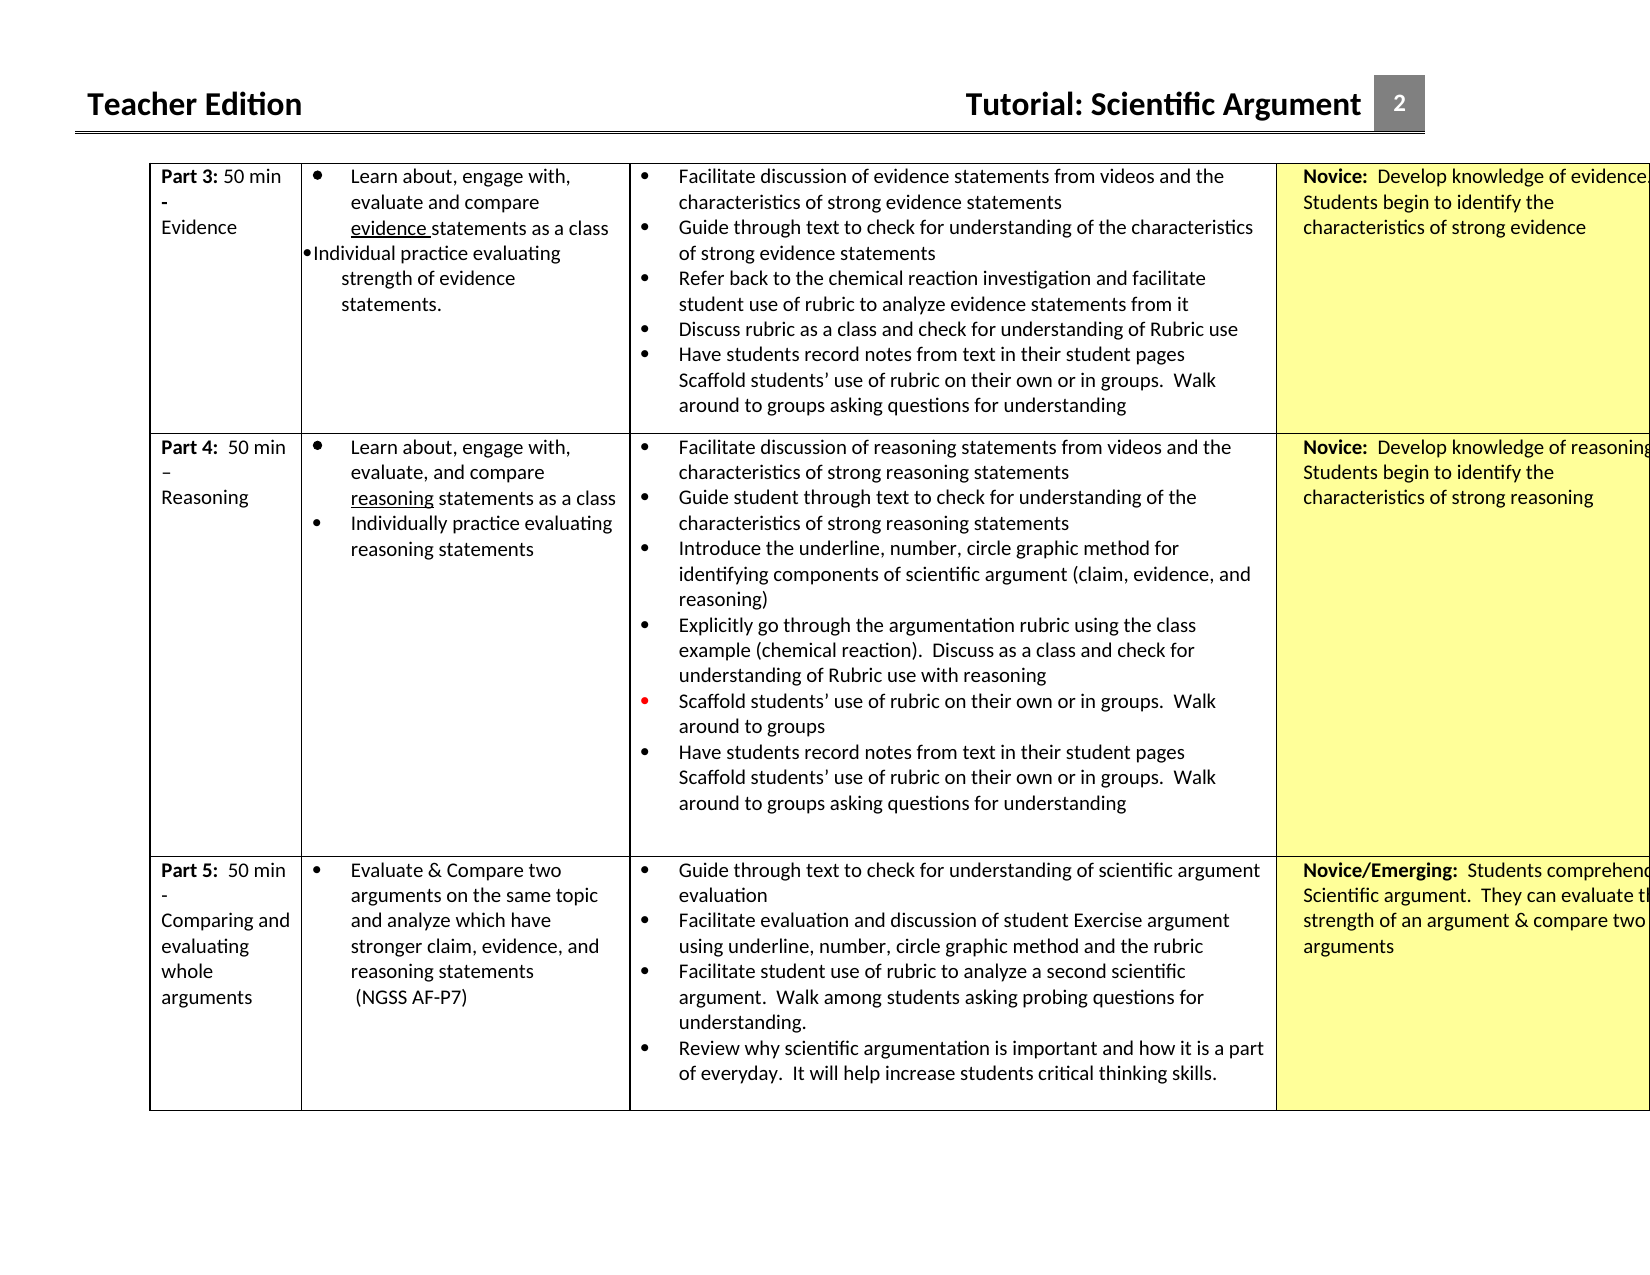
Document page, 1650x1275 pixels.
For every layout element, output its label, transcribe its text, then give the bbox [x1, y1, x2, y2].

table_cell Guide through text to check for understanding of scientific argument evaluation Facilitate evaluation and discussion of student Exercise argument using underline, number, circle graphic method and the rubric Facilitate student use of rubric to analyze a second scientific argument. Walk among students asking probing questions for understanding. Review why scientific argumentation is important and how it is a part of everyday. It will help increase students critical thinking skills. [631, 857, 1276, 1110]
table_cell Facilitate discussion of evidence statements from videos and the characteristics of strong evidence statements Guide through text to check for understanding of the characteristics of strong evidence statements Refer back to the chemical reaction investigation and facilitate student use of rubric to analyze evidence statements from it Discuss rubric as a class and check for understanding of Rubric use Have students record notes from text in their student pages Scaffold students’ use of rubric on their own or in groups. Walk around to groups asking questions for understanding [631, 164, 1276, 433]
table_cell Learn about, engage with, evaluate, and compare reasoning statements as a class Individually practice evaluating reasoning statements [302, 434, 629, 856]
table_cell Learn about, engage with, evaluate and compare evidence statements as a class Individual practice evaluating strength of evidence statements. [302, 164, 629, 433]
table_cell Novice: Develop knowledge of reasoning. Students begin to identify the characteristics of strong reasoning [1277, 434, 1649, 856]
table_cell Novice: Develop knowledge of evidence. Students begin to identify the characteristics of strong evidence [1277, 164, 1649, 433]
table_cell Part 5: 50 min - Comparing and evaluating whole arguments [151, 857, 301, 1110]
table_cell Part 4: 50 min – Reasoning [151, 434, 301, 856]
table_cell Part 3: 50 min - Evidence [151, 164, 301, 433]
table_cell Novice/Emerging: Students comprehend Scientific argument. They can evaluate the strength of an argument & compare two arguments [1277, 857, 1649, 1110]
table_cell Facilitate discussion of reasoning statements from videos and the characteristics of strong reasoning statements Guide student through text to check for understanding of the characteristics of strong reasoning statements Introduce the underline, number, circle graphic method for identifying components of scientific argument (claim, evidence, and reasoning) Explicitly go through the argumentation rubric using the class example (chemical reaction). Discuss as a class and check for understanding of Rubric use with reasoning Scaffold students’ use of rubric on their own or in groups. Walk around to groups Have students record notes from text in their student pages Scaffold students’ use of rubric on their own or in groups. Walk around to groups asking questions for understanding [631, 434, 1276, 856]
table_cell Evaluate & Compare two arguments on the same topic and analyze which have stronger claim, evidence, and reasoning statements (NGSS AF-P7) [302, 857, 629, 1110]
